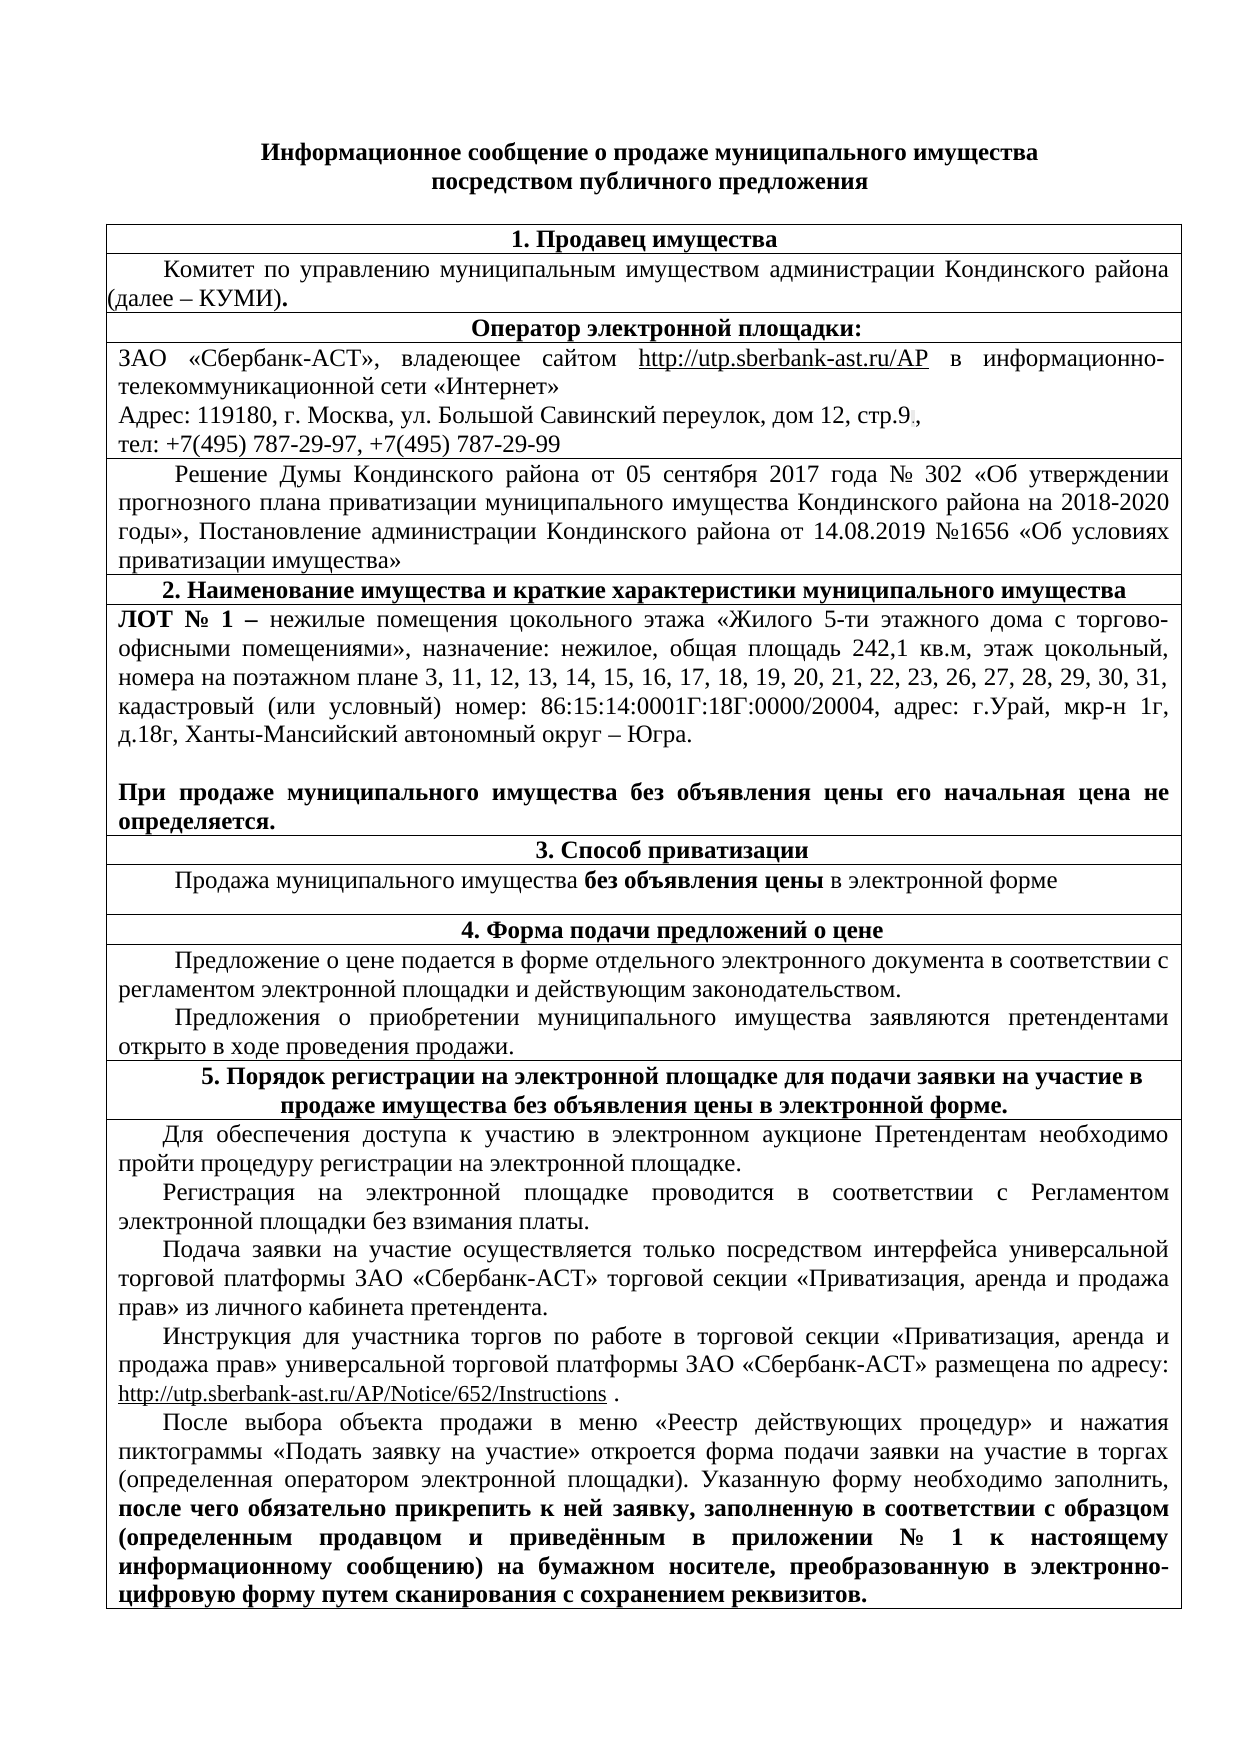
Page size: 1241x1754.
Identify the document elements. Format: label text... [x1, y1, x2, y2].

table_cell 5. Порядок регистрации на электронной площадке для подачи заявки на участие в продаже имущества без объявления цены в электронной форме. [107, 1061, 1181, 1118]
table_cell Оператор электронной площадки: [107, 313, 1181, 342]
table_header 1. Продавец имущества [107, 225, 1181, 253]
table_cell Предложение о цене подается в форме отдельного электронного документа в соответствии с регламентом электронной площадки и действующим законодательством. Предложения о приобретении муниципального имущества заявляются претендентами открыто в ходе проведения продажи. [107, 945, 1181, 1060]
table_cell ЛОТ № 1 – нежилые помещения цокольного этажа «Жилого 5-ти этажного дома с торгово-офисными помещениями», назначение: нежилое, общая площадь 242,1 кв.м, этаж цокольный, номера на поэтажном плане 3, 11, 12, 13, 14, 15, 16, 17, 18, 19, 20, 21, 22, 23, 26, 27, 28, 29, 30, 31, кадастровый (или условный) номер: 86:15:14:0001Г:18Г:0000/20004, адрес: г.Урай, мкр-н 1г, д.18г, Ханты-Мансийский автономный округ – Югра. При продаже муниципального имущества без объявления цены его начальная цена не определяется. [107, 605, 1181, 834]
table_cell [107, 1120, 1181, 1608]
table_cell Комитет по управлению муниципальным имуществом администрации Кондинского района (далее – КУМИ). [107, 254, 1181, 312]
table_cell 2. Наименование имущества и краткие характеристики муниципального имущества [107, 575, 1181, 603]
table_cell 4. Форма подачи предложений о цене [107, 915, 1181, 944]
text посредством публичного предложения [118, 166, 1181, 195]
table_cell ЗАО «Сбербанк-АСТ», владеющее сайтом http://utp.sberbank-ast.ru/AP в информационно-телекоммуникационной сети «Интернет» Адрес: 119180, г. Москва, ул. Большой Савинский переулок, дом 12, стр.9., тел: +7(495) 787-29-97, +7(495) 787-29-99 [107, 343, 1181, 458]
table_cell 3. Способ приватизации [107, 836, 1181, 864]
text Информационное сообщение о продаже муниципального имущества [118, 137, 1181, 166]
table_cell Решение Думы Кондинского района от 05 сентября 2017 года № 302 «Об утверждении прогнозного плана приватизации муниципального имущества Кондинского района на 2018-2020 годы», Постановление администрации Кондинского района от 14.08.2019 №1656 «Об условиях приватизации имущества» [107, 459, 1181, 574]
table_cell Продажа муниципального имущества без объявления цены в электронной форме [107, 865, 1181, 914]
